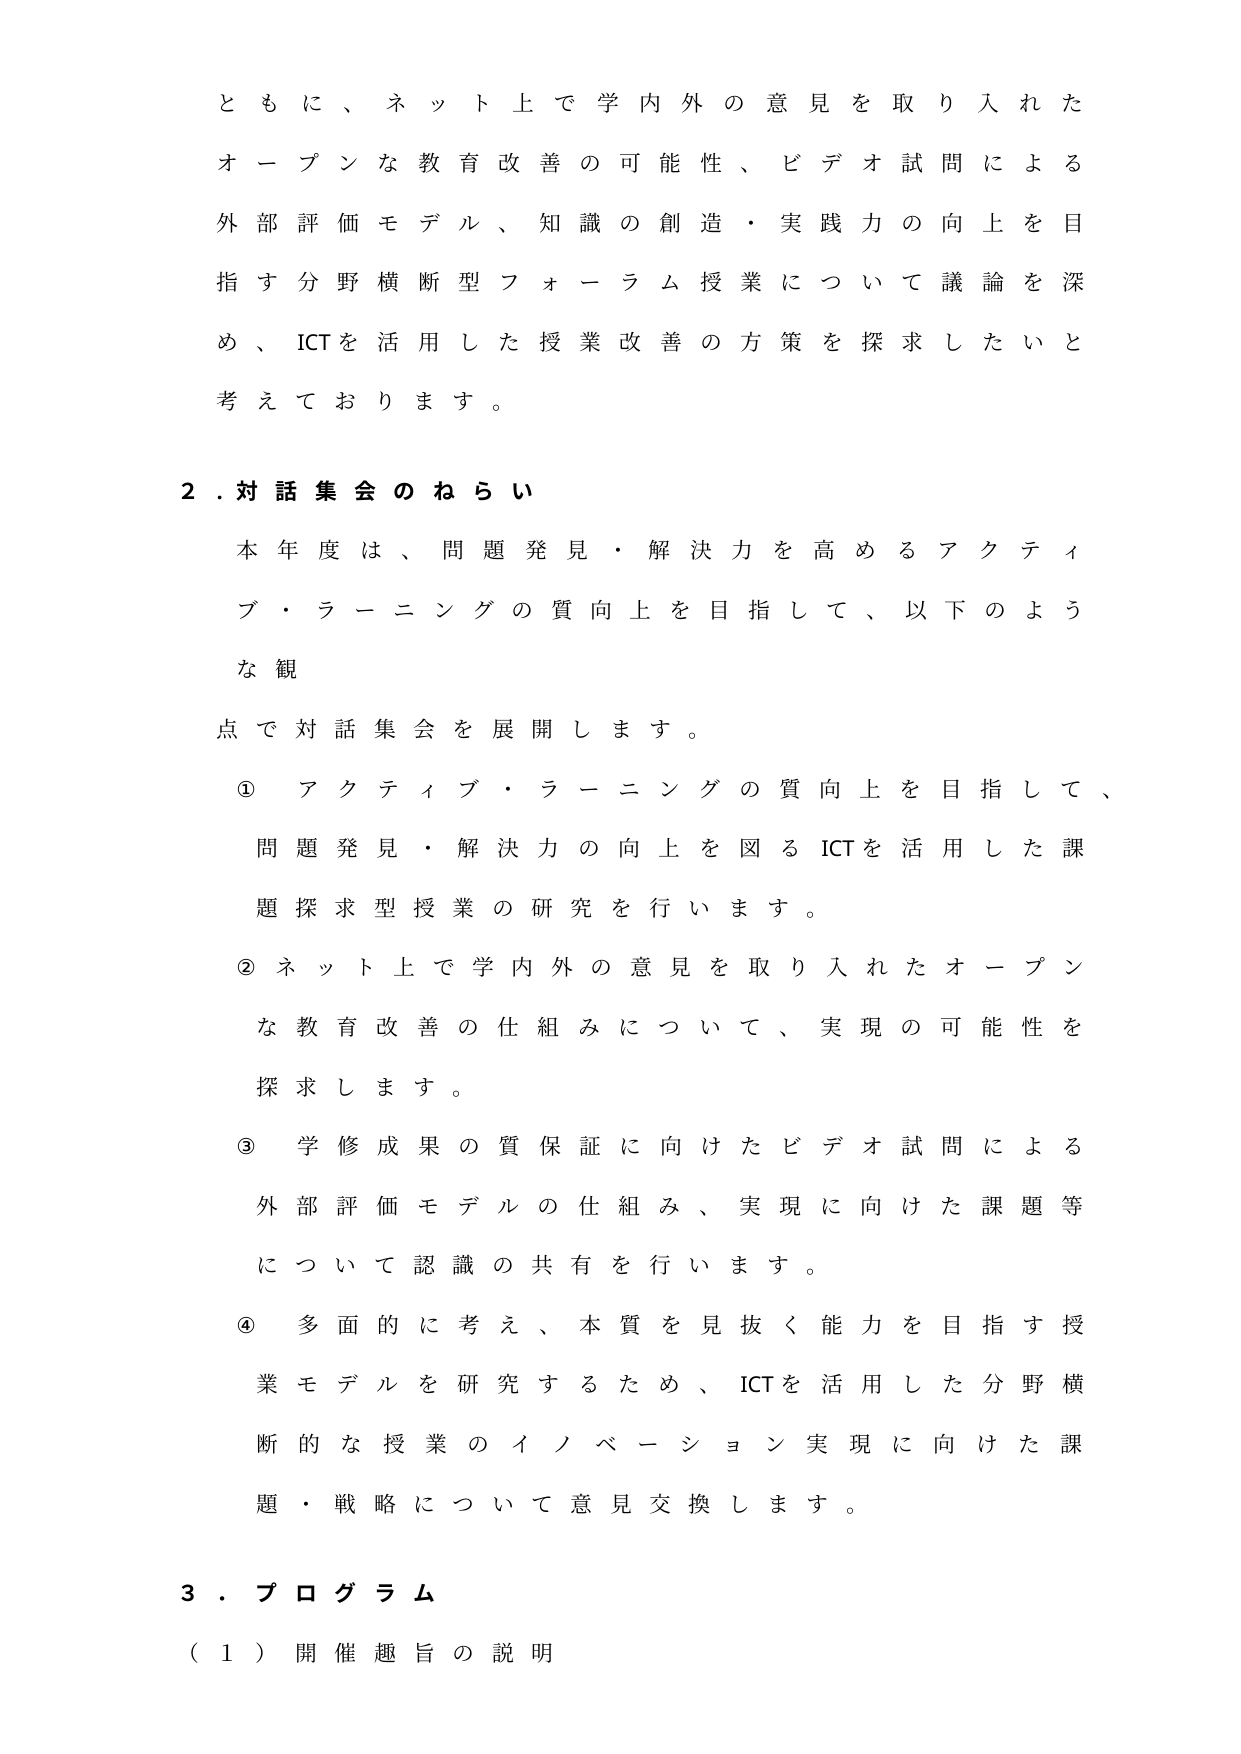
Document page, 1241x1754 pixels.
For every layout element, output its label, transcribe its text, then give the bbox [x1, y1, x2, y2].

text ２. 対話集会のねらい [138, 460, 1102, 519]
text 本年度は、問題発見・解決力を高めるアクティブ・ラーニングの質向上を目指して、以下のような観 [217, 519, 1102, 698]
text ３．プログラム [138, 1562, 1102, 1622]
text ② ネット上で学内外の意見を取り入れたオープンな教育改善の仕組みについて、実現の可能性を探求します。 [217, 937, 1102, 1115]
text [207, 73, 1102, 430]
text ③ 学修成果の質保証に向けたビデオ試問による外部評価モデルの仕組み、実現に向けた課題等について認識の共有を行います。 [217, 1115, 1102, 1294]
text ① アクティブ・ラーニングの質向上を目指して、問題発見・解決力の向上を図るICTを活用した課題探求型授業の研究を行います。 [217, 758, 1102, 937]
text ④ 多面的に考え、本質を見抜く能力を目指す授業モデルを研究するため、ICTを活用した分野横断的な授業のイノベーション実現に向けた課題・戦略について意見交換します。 [217, 1294, 1102, 1532]
list （１）開催趣旨の説明 [139, 1622, 1102, 1681]
text 点で対話集会を展開します。 [138, 698, 1102, 758]
